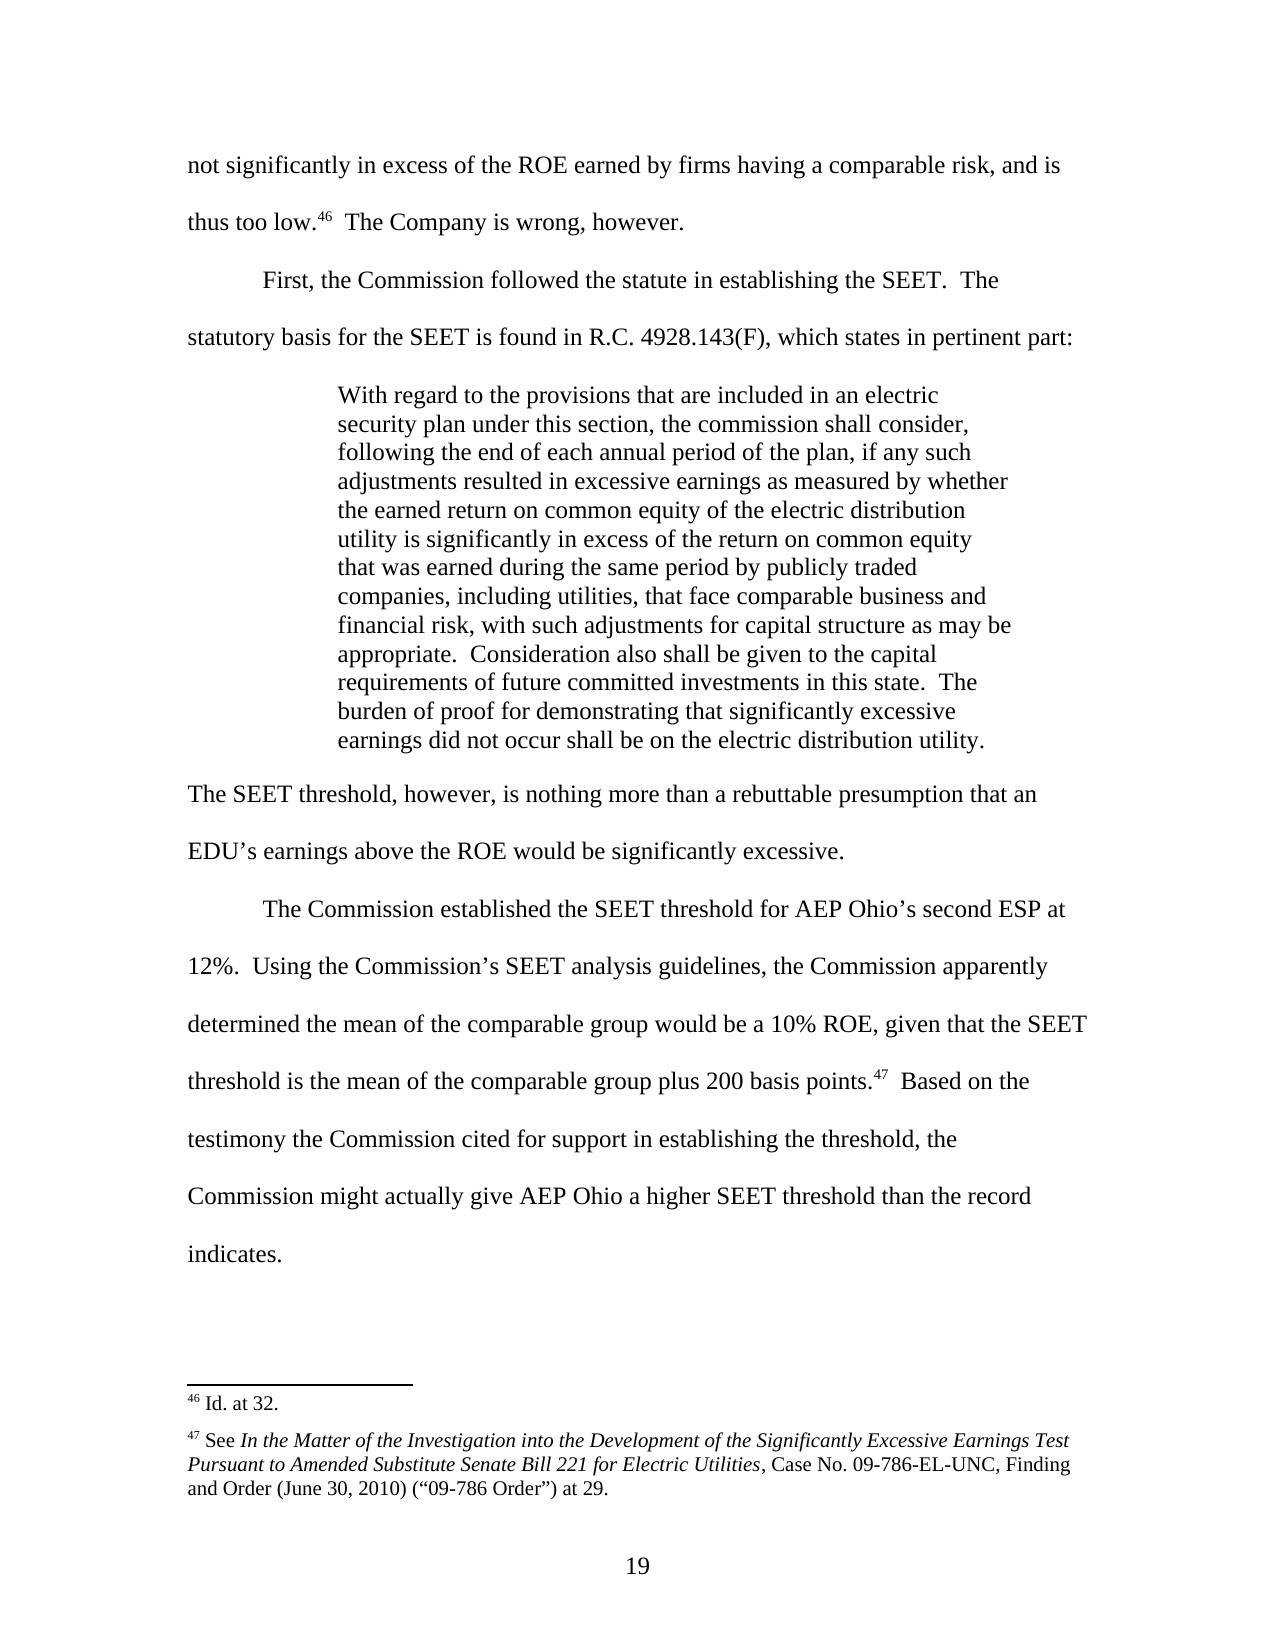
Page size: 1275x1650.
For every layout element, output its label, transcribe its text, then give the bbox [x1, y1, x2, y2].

text The Commission established the SEET threshold for AEP Ohio’s second ESP at 12%. Using the Commission’s SEET analysis guidelines, the Commission apparently determined the mean of the comparable group would be a 10% ROE, given that the SEET threshold is the mean of the comparable group plus 200 basis points. Based on the testimony the Commission cited for support in establishing the threshold, the Commission might actually give AEP Ohio a higher SEET threshold than the record indicates. [187, 894, 1087, 1267]
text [187, 150, 1087, 236]
text First, the Commission followed the statute in establishing the SEET. The statutory basis for the SEET is found in R.C. 4928.143(F), which states in pertinent part: [187, 265, 1087, 351]
text The SEET threshold, however, is nothing more than a rebuttable presumption that an EDU’s earnings above the ROE would be significantly excessive. [187, 779, 1087, 865]
text With regard to the provisions that are included in an electric security plan under this section, the commission shall consider, following the end of each annual period of the plan, if any such adjustments resulted in excessive earnings as measured by whether the earned return on common equity of the electric distribution utility is significantly in excess of the return on common equity that was earned during the same period by publicly traded companies, including utilities, that face comparable business and financial risk, with such adjustments for capital structure as may be appropriate. Consideration also shall be given to the capital requirements of future committed investments in this state. The burden of proof for demonstrating that significantly excessive earnings did not occur shall be on the electric distribution utility. [337, 380, 1012, 754]
